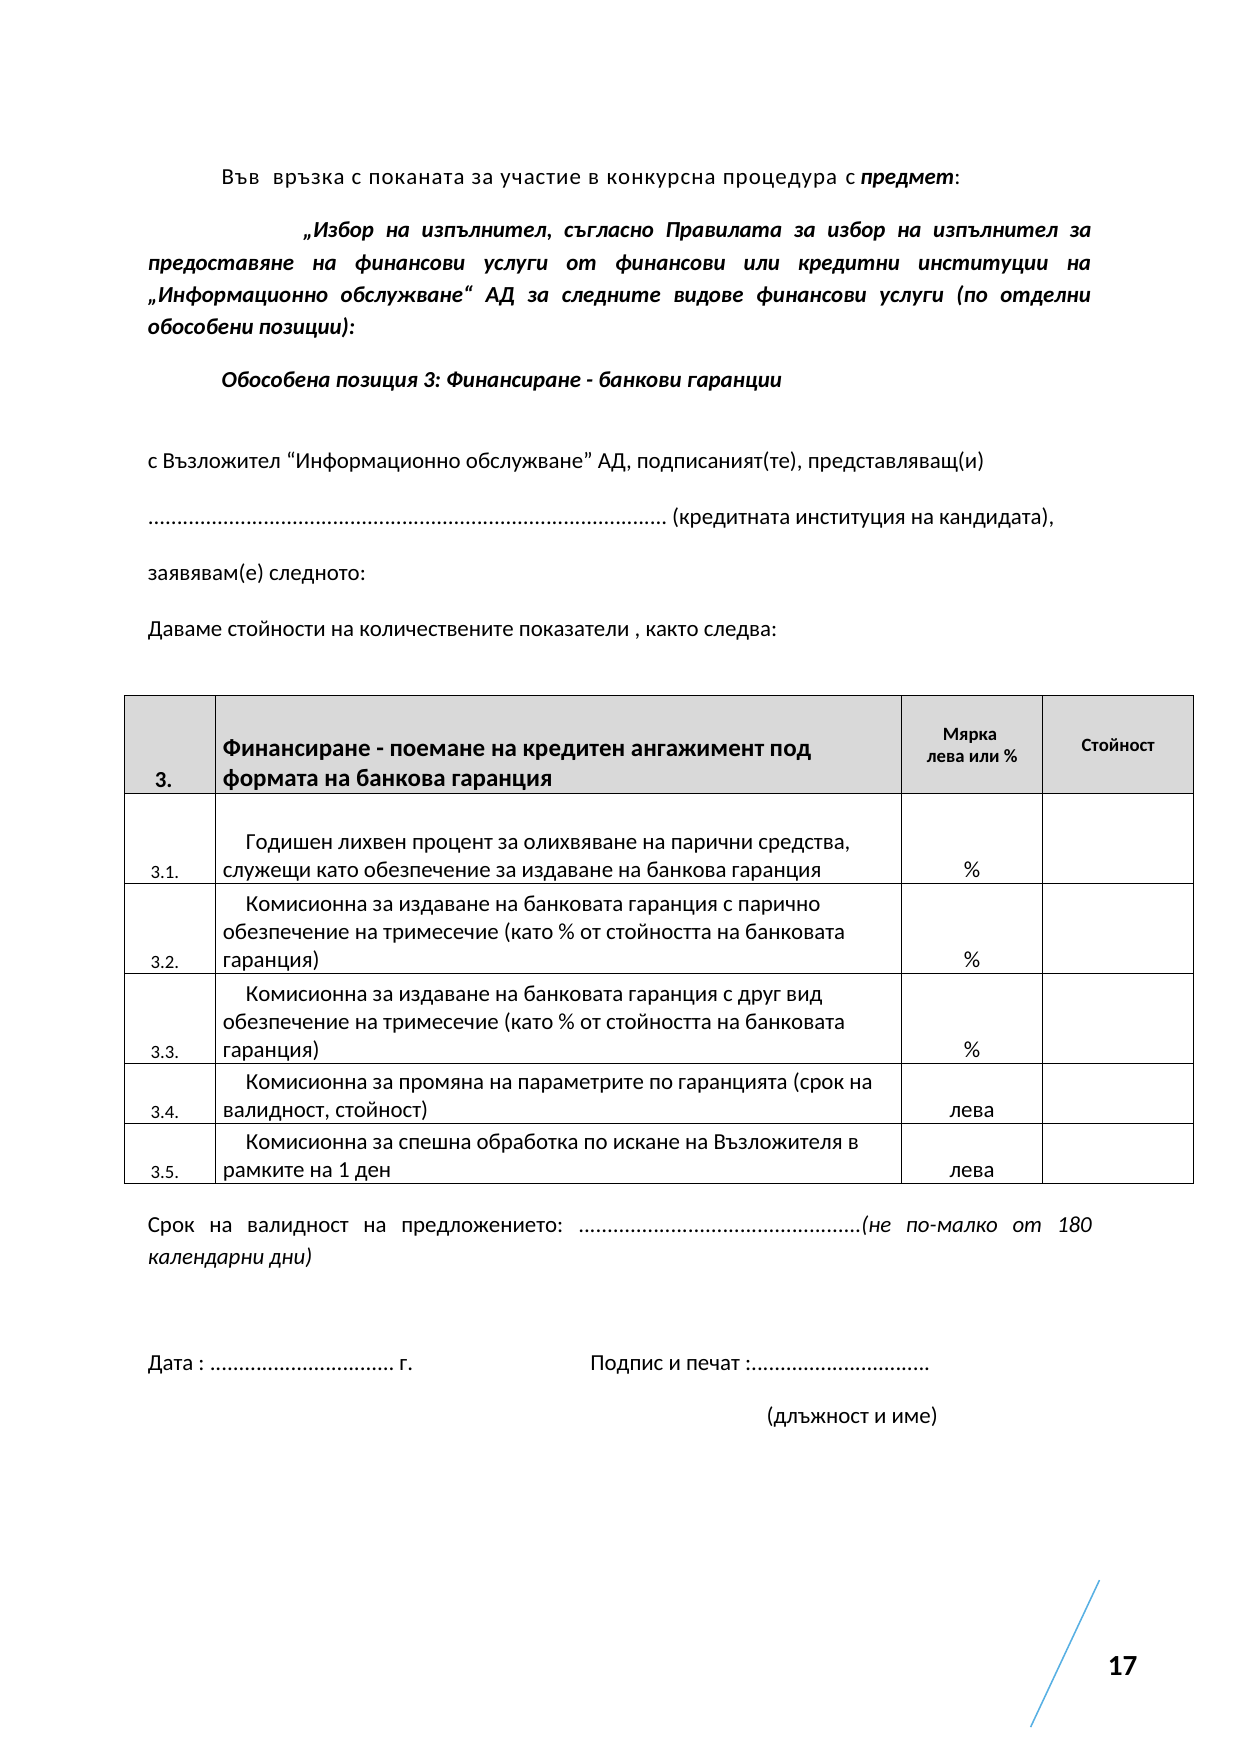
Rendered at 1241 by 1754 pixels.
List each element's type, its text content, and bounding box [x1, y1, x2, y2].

table_cell Комисионна за издаване на банковата гаранция с друг вид обезпечение на тримесечие (като % от стойността на банковата гаранция) [216, 974, 901, 1063]
table_cell Годишен лихвен процент за олихвяване на парични средства, служещи като обезпечение за издаване на банкова гаранция [216, 794, 901, 883]
table_header 3. [125, 696, 215, 793]
table_cell лева [902, 1124, 1042, 1183]
table_cell 3.2. [125, 884, 215, 973]
table_cell % [902, 884, 1042, 973]
table_cell [1043, 884, 1193, 973]
table_header Стойност [1043, 696, 1193, 793]
text заявявам(е) следното: [148, 558, 1092, 586]
table_cell 3.5. [125, 1124, 215, 1183]
text Срок на валидност на предложението: .................................................(не по-малко от 180 календарни дни) [148, 1210, 1092, 1270]
table_cell Комисионна за промяна на параметрите по гаранцията (срок на валидност, стойност) [216, 1064, 901, 1123]
text (длъжност и име) [766, 1401, 1092, 1429]
table_cell % [902, 974, 1042, 1063]
table_cell % [902, 794, 1042, 883]
text с Възложител “Информационно обслужване” АД, подписаният(те), представляващ(и) [148, 446, 1092, 474]
table_cell 3.4. [125, 1064, 215, 1123]
table_cell [1043, 794, 1193, 883]
text .......................................................................................... (кредитната институция на кандидата), [148, 502, 1092, 530]
table_cell [1043, 1124, 1193, 1183]
text Обособена позиция 3: Финансиране - банкови гаранции [148, 365, 1093, 393]
table_cell 3.3. [125, 974, 215, 1063]
table_cell 3.1. [125, 794, 215, 883]
table_header Мярка лева или % [902, 696, 1042, 793]
text Във връзка с поканата за участие в конкурсна процедура с предмет: [148, 162, 1092, 191]
text Даваме стойности на количествените показатели , както следва: [148, 614, 1092, 642]
text Дата : ................................ г. Подпис и печат :............................... [148, 1348, 1092, 1376]
table_cell Комисионна за издаване на банковата гаранция с парично обезпечение на тримесечие (като % от стойността на банковата гаранция) [216, 884, 901, 973]
table_cell [1043, 974, 1193, 1063]
text „Избор на изпълнител, съгласно Правилата за избор на изпълнител за предоставяне на финансови услуги от финансови или кредитни институции на „Информационно обслужване“ АД за следните видове финансови услуги (по отделни обособени позиции): [148, 216, 1092, 340]
table_cell [1043, 1064, 1193, 1123]
table_header Финансиране - поемане на кредитен ангажимент под формата на банкова гаранция [216, 696, 901, 793]
table_cell Комисионна за спешна обработка по искане на Възложителя в рамките на 1 ден [216, 1124, 901, 1183]
table_cell лева [902, 1064, 1042, 1123]
